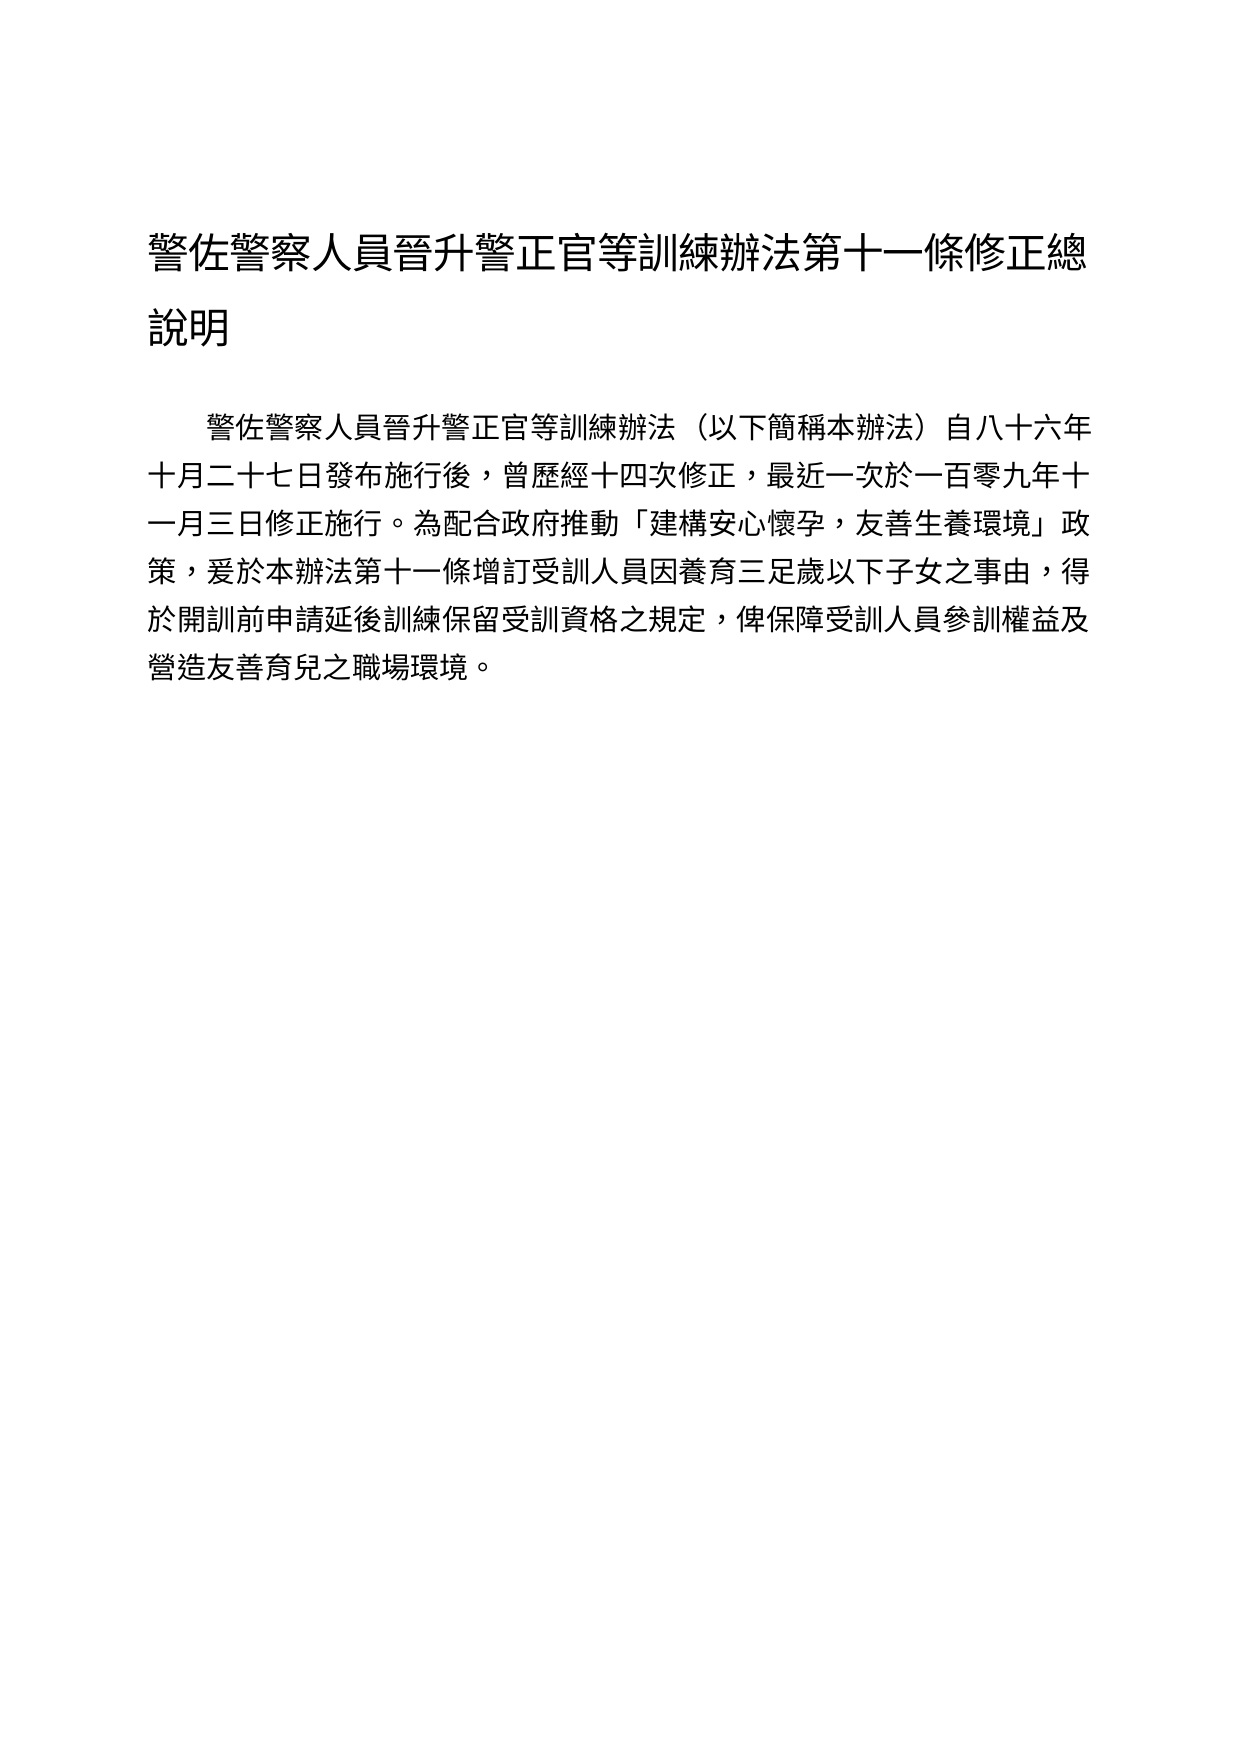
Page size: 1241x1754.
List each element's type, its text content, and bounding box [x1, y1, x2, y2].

text 警佐警察人員晉升警正官等訓練辦法（以下簡稱本辦法）自八十六年十月二十七日發布施行後，曾歷經十四次修正，最近一次於一百零九年十一月三日修正施行。為配合政府推動「建構安心懷孕，友善生養環境」政策，爰於本辦法第十一條增訂受訓人員因養育三足歲以下子女之事由，得於開訓前申請延後訓練保留受訓資格之規定，俾保障受訓人員參訓權益及營造友善育兒之職場環境。 [148, 400, 1093, 688]
text 警佐警察人員晉升警正官等訓練辦法第十一條修正總說明 [148, 213, 1092, 363]
